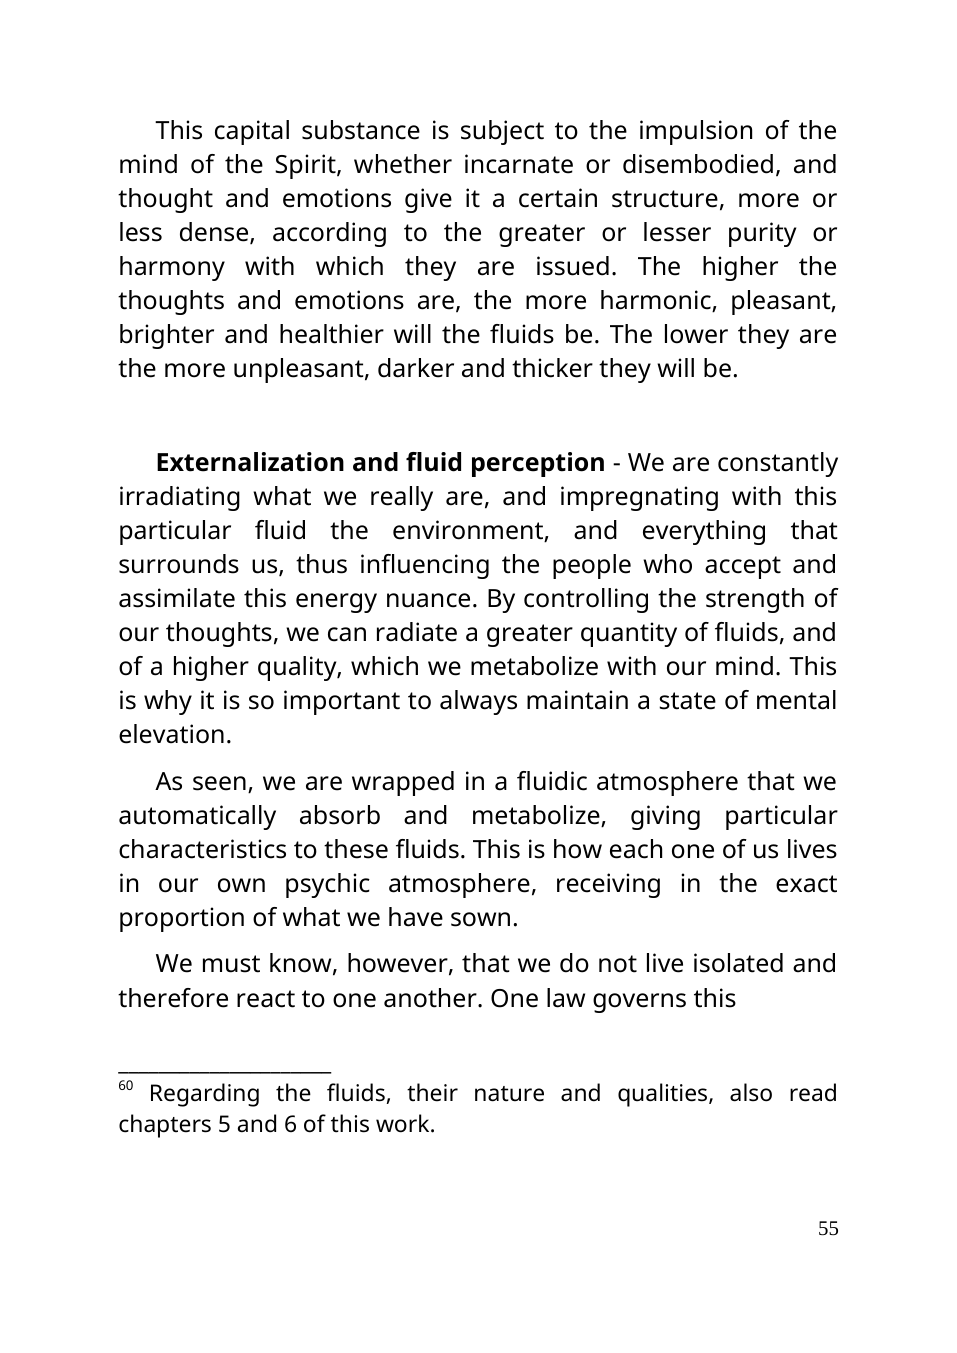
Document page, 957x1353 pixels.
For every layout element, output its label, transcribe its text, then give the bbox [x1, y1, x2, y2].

text _____________________ [118, 1014, 838, 1077]
text Externalization and fluid perception - We are constantly irradiating what we really are, and impregnating with this particular fluid the environment, and everything that surrounds us, thus influencing the people who accept and assimilate this energy nuance. By controlling the strength of our thoughts, we can radiate a greater quantity of fluids, and of a higher quality, which we metabolize with our mind. This is why it is so important to always maintain a state of mental elevation. [118, 444, 838, 751]
text As seen, we are wrapped in a fluidic atmosphere that we automatically absorb and metabolize, giving particular characteristics to these fluids. This is how each one of us lives in our own psychic atmosphere, receiving in the exact proportion of what we have sown. [118, 763, 838, 934]
text 60 Regarding the fluids, their nature and qualities, also read chapters 5 and 6 of this work. [118, 1077, 838, 1139]
text We must know, however, that we do not live isolated and therefore react to one another. One law governs this [118, 946, 838, 1014]
text This capital substance is subject to the impulsion of the mind of the Spirit, whether incarnate or disembodied, and thought and emotions give it a certain structure, more or less dense, according to the greater or lesser purity or harmony with which they are issued. The higher the thoughts and emotions are, the more harmonic, pleasant, brighter and healthier will the fluids be. The lower they are the more unpleasant, darker and thicker they will be. [118, 113, 838, 385]
